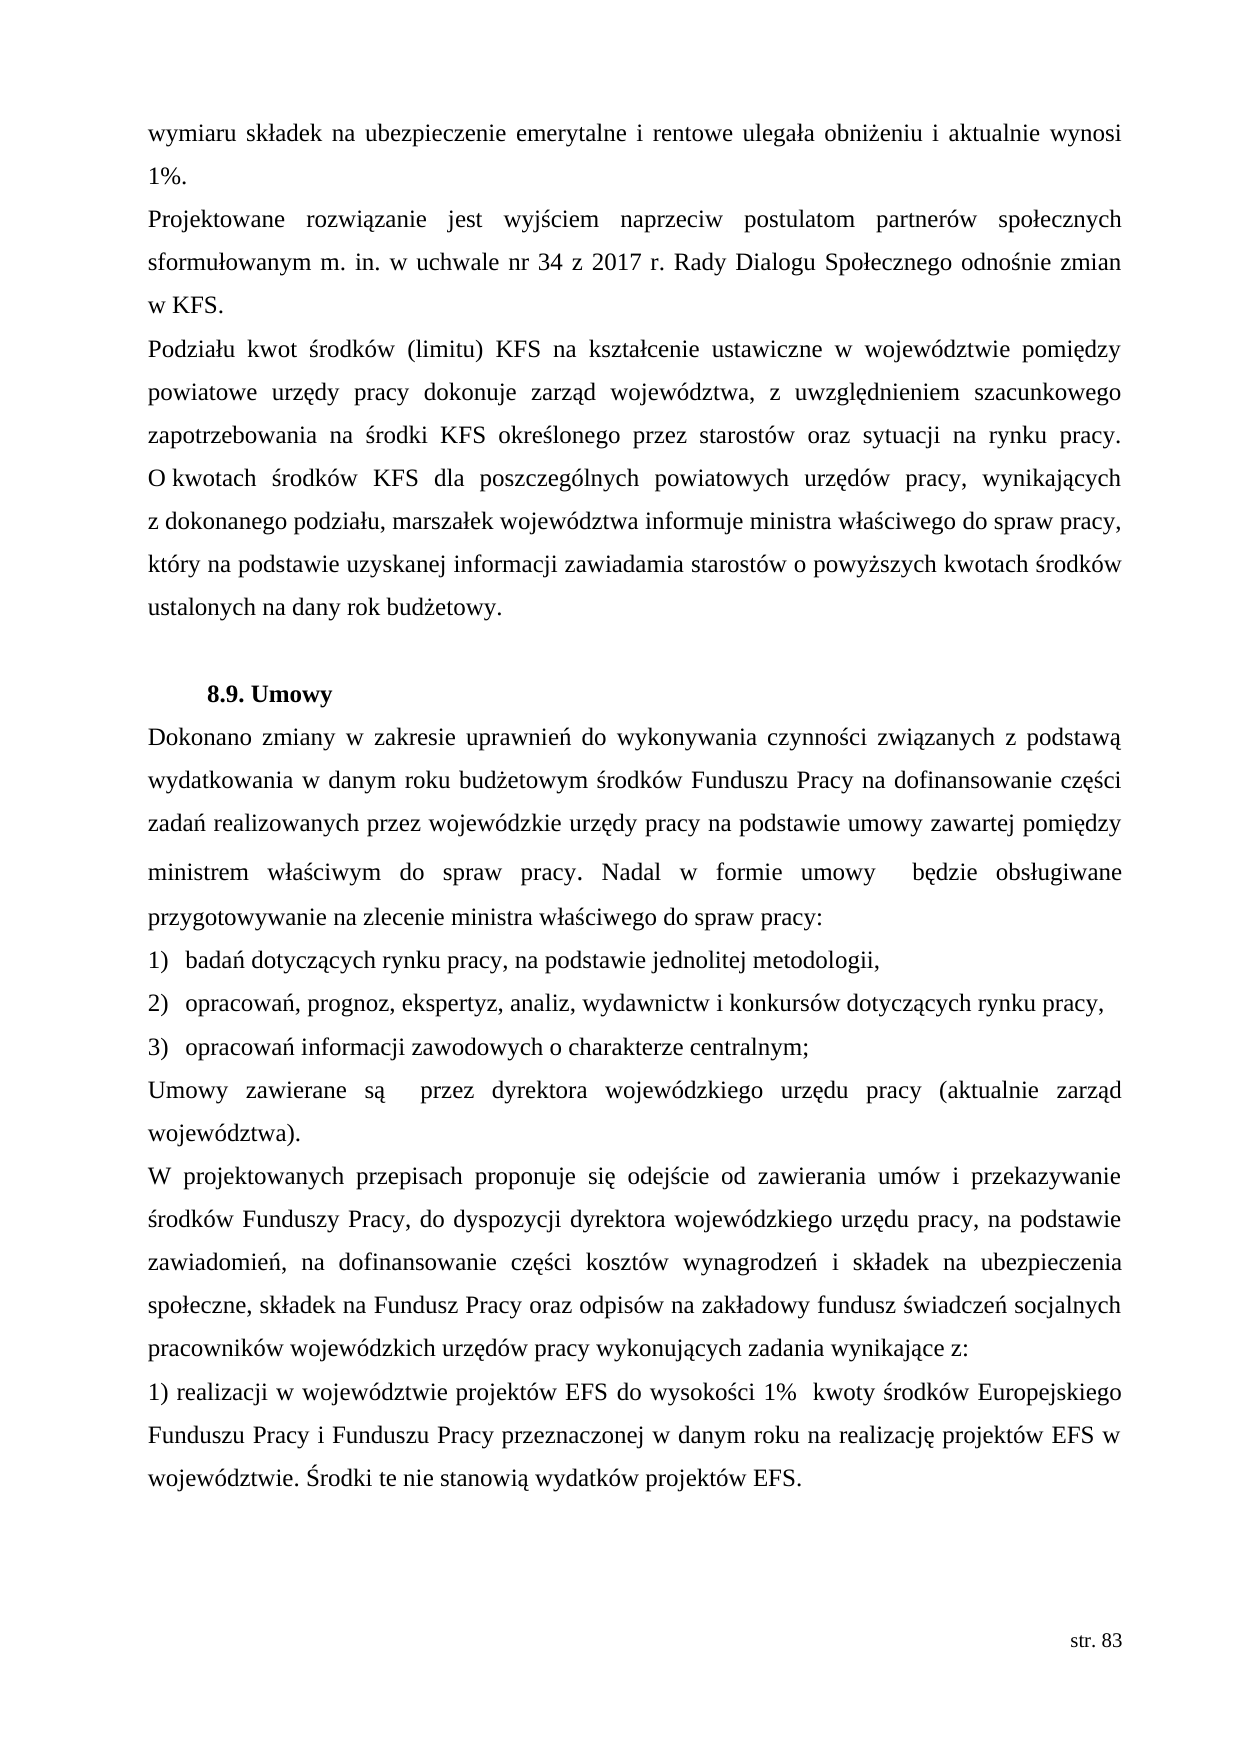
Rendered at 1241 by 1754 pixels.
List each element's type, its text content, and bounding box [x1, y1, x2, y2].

text Podziału kwot środków (limitu) KFS na kształcenie ustawiczne w województwie pomiędzy powiatowe urzędy pracy dokonuje zarząd województwa, z uwzględnieniem szacunkowego zapotrzebowania na środki KFS określonego przez starostów oraz sytuacji na rynku pracy. O kwotach środków KFS dla poszczególnych powiatowych urzędów pracy, wynikających z dokonanego podziału, marszałek województwa informuje ministra właściwego do spraw pracy, który na podstawie uzyskanej informacji zawiadamia starostów o powyższych kwotach środków ustalonych na dany rok budżetowy. [148, 334, 1122, 621]
text Dokonano zmiany w zakresie uprawnień do wykonywania czynności związanych z podstawą wydatkowania w danym roku budżetowym środków Funduszu Pracy na dofinansowanie części zadań realizowanych przez wojewódzkie urzędy pracy na podstawie umowy zawartej pomiędzy ministrem właściwym do spraw pracy. Nadal w formie umowy będzie obsługiwane przygotowywanie na zlecenie ministra właściwego do spraw pracy: [148, 722, 1122, 931]
text 3) opracowań informacji zawodowych o charakterze centralnym; [148, 1032, 1122, 1060]
text 1) badań dotyczących rynku pracy, na podstawie jednolitej metodologii, [148, 945, 1122, 974]
text Projektowane rozwiązanie jest wyjściem naprzeciw postulatom partnerów społecznych sformułowanym m. in. w uchwale nr 34 z 2017 r. Rady Dialogu Społecznego odnośnie zmian w KFS. [148, 204, 1122, 319]
text Umowy zawierane są przez dyrektora wojewódzkiego urzędu pracy (aktualnie zarząd województwa). [148, 1075, 1122, 1147]
text 2) opracowań, prognoz, ekspertyz, analiz, wydawnictw i konkursów dotyczących rynku pracy, [148, 988, 1122, 1017]
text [148, 118, 1122, 190]
subtitle 8.9. Umowy [207, 679, 1122, 707]
text 1) realizacji w województwie projektów EFS do wysokości 1% kwoty środków Europejskiego Funduszu Pracy i Funduszu Pracy przeznaczonej w danym roku na realizację projektów EFS w województwie. Środki te nie stanowią wydatków projektów EFS. [148, 1377, 1122, 1492]
text W projektowanych przepisach proponuje się odejście od zawierania umów i przekazywanie środków Funduszy Pracy, do dyspozycji dyrektora wojewódzkiego urzędu pracy, na podstawie zawiadomień, na dofinansowanie części kosztów wynagrodzeń i składek na ubezpieczenia społeczne, składek na Fundusz Pracy oraz odpisów na zakładowy fundusz świadczeń socjalnych pracowników wojewódzkich urzędów pracy wykonujących zadania wynikające z: [148, 1161, 1122, 1362]
